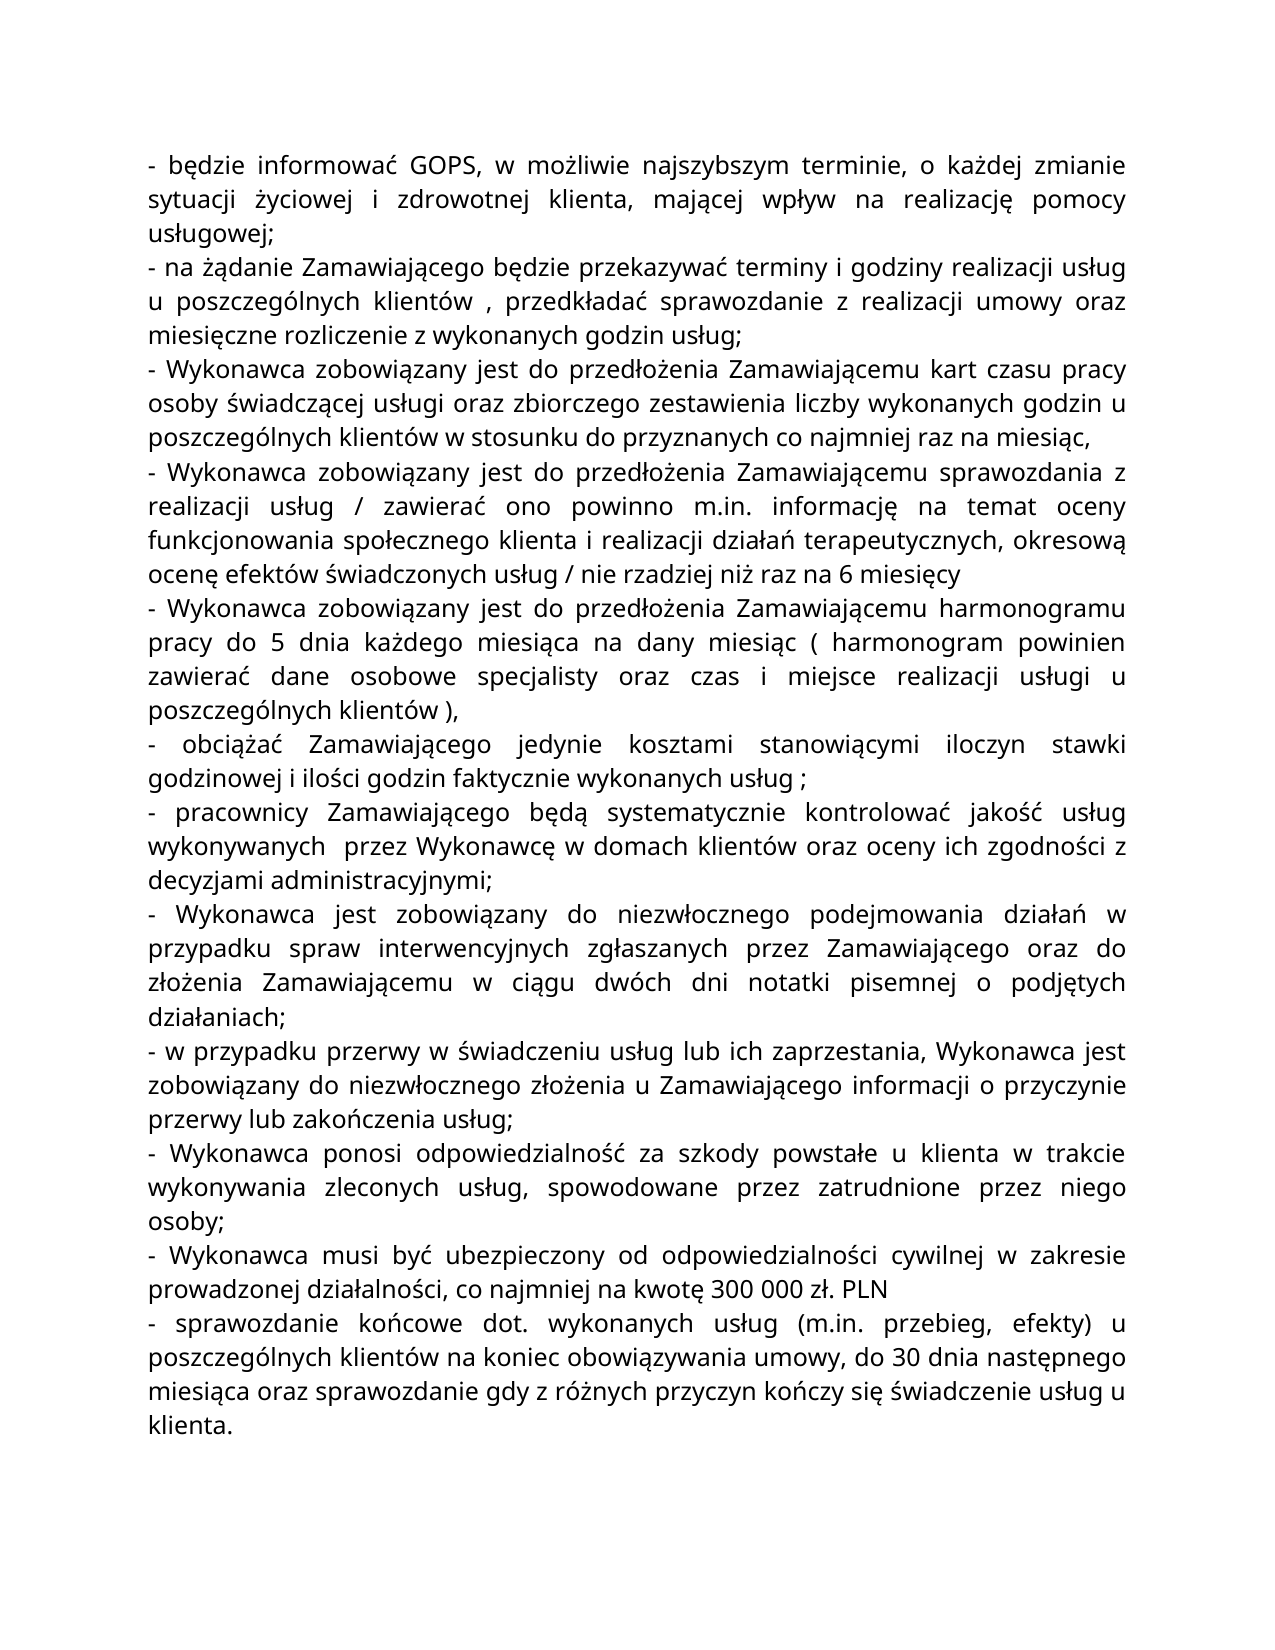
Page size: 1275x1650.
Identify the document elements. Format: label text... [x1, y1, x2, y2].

text - Wykonawca zobowiązany jest do przedłożenia Zamawiającemu harmonogramu pracy do 5 dnia każdego miesiąca na dany miesiąc ( harmonogram powinien zawierać dane osobowe specjalisty oraz czas i miejsce realizacji usługi u poszczególnych klientów ), [148, 590, 1127, 727]
text - Wykonawca ponosi odpowiedzialność za szkody powstałe u klienta w trakcie wykonywania zleconych usług, spowodowane przez zatrudnione przez niego osoby; [148, 1135, 1127, 1238]
text - w przypadku przerwy w świadczeniu usług lub ich zaprzestania, Wykonawca jest zobowiązany do niezwłocznego złożenia u Zamawiającego informacji o przyczynie przerwy lub zakończenia usług; [148, 1033, 1127, 1135]
text - obciążać Zamawiającego jedynie kosztami stanowiącymi iloczyn stawki godzinowej i ilości godzin faktycznie wykonanych usług ; [148, 727, 1127, 795]
text - będzie informować GOPS, w możliwie najszybszym terminie, o każdej zmianie sytuacji życiowej i zdrowotnej klienta, mającej wpływ na realizację pomocy usługowej; [148, 148, 1127, 250]
text - Wykonawca zobowiązany jest do przedłożenia Zamawiającemu kart czasu pracy osoby świadczącej usługi oraz zbiorczego zestawienia liczby wykonanych godzin u poszczególnych klientów w stosunku do przyznanych co najmniej raz na miesiąc, [148, 352, 1127, 454]
text - Wykonawca zobowiązany jest do przedłożenia Zamawiającemu sprawozdania z realizacji usług / zawierać ono powinno m.in. informację na temat oceny funkcjonowania społecznego klienta i realizacji działań terapeutycznych, okresową ocenę efektów świadczonych usług / nie rzadziej niż raz na 6 miesięcy [148, 454, 1127, 590]
text - na żądanie Zamawiającego będzie przekazywać terminy i godziny realizacji usług u poszczególnych klientów , przedkładać sprawozdanie z realizacji umowy oraz miesięczne rozliczenie z wykonanych godzin usług; [148, 250, 1127, 352]
text - Wykonawca jest zobowiązany do niezwłocznego podejmowania działań w przypadku spraw interwencyjnych zgłaszanych przez Zamawiającego oraz do złożenia Zamawiającemu w ciągu dwóch dni notatki pisemnej o podjętych działaniach; [148, 897, 1127, 1033]
text - sprawozdanie końcowe dot. wykonanych usług (m.in. przebieg, efekty) u poszczególnych klientów na koniec obowiązywania umowy, do 30 dnia następnego miesiąca oraz sprawozdanie gdy z różnych przyczyn kończy się świadczenie usług u klienta. [148, 1306, 1127, 1442]
text - pracownicy Zamawiającego będą systematycznie kontrolować jakość usług wykonywanych przez Wykonawcę w domach klientów oraz oceny ich zgodności z decyzjami administracyjnymi; [148, 795, 1127, 897]
text - Wykonawca musi być ubezpieczony od odpowiedzialności cywilnej w zakresie prowadzonej działalności, co najmniej na kwotę 300 000 zł. PLN [148, 1238, 1127, 1306]
